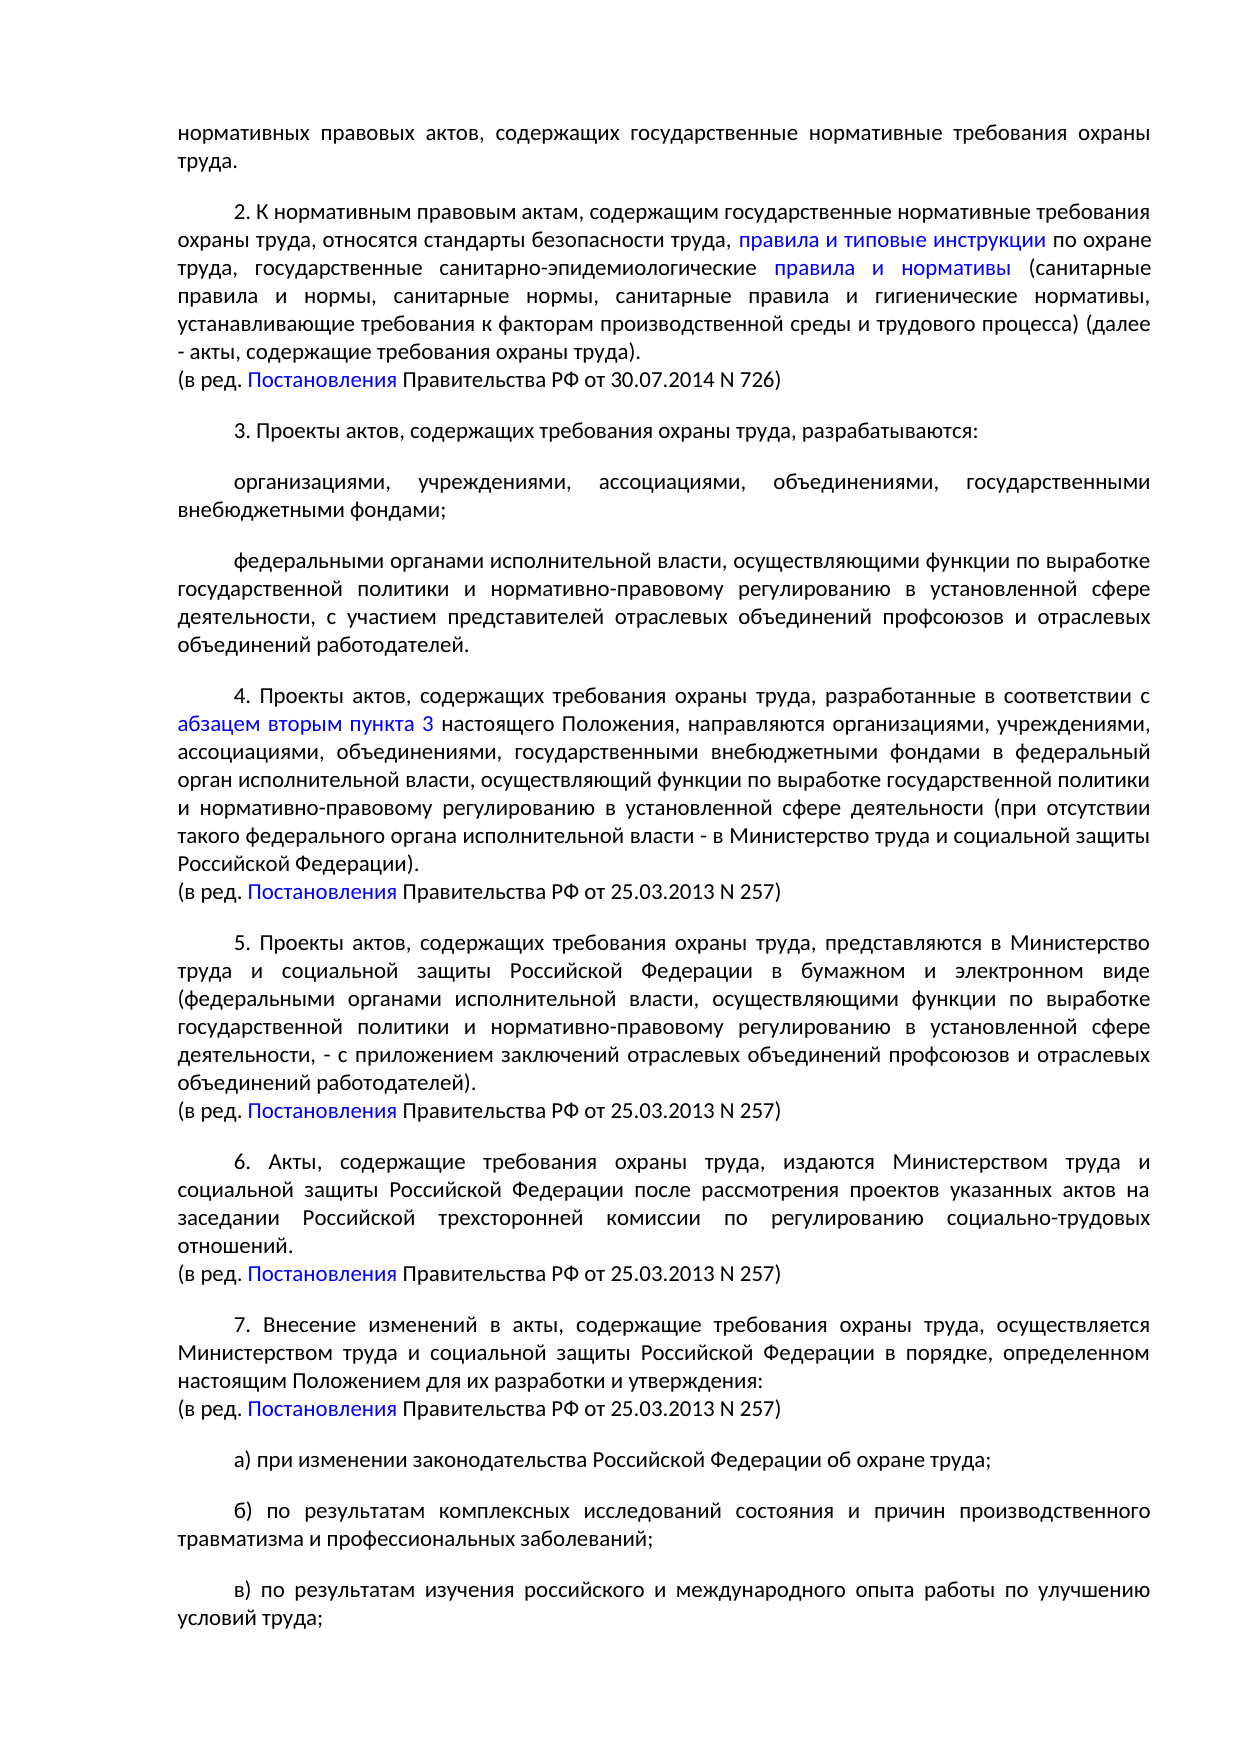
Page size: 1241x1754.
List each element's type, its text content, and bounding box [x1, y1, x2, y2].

text 5. Проекты актов, содержащих требования охраны труда, представляются в Министерство труда и социальной защиты Российской Федерации в бумажном и электронном виде (федеральными органами исполнительной власти, осуществляющими функции по выработке государственной политики и нормативно-правовому регулированию в установленной сфере деятельности, - с приложением заключений отраслевых объединений профсоюзов и отраслевых объединений работодателей). [177, 928, 1152, 1096]
text 6. Акты, содержащие требования охраны труда, издаются Министерством труда и социальной защиты Российской Федерации после рассмотрения проектов указанных актов на заседании Российской трехсторонней комиссии по регулированию социально-трудовых отношений. [177, 1147, 1152, 1259]
text в) по результатам изучения российского и международного опыта работы по улучшению условий труда; [177, 1575, 1152, 1631]
text (в ред. Постановления Правительства РФ от 25.03.2013 N 257) [177, 1259, 1152, 1287]
text 3. Проекты актов, содержащих требования охраны труда, разрабатываются: [177, 416, 1152, 444]
text (в ред. Постановления Правительства РФ от 25.03.2013 N 257) [177, 877, 1152, 905]
text федеральными органами исполнительной власти, осуществляющими функции по выработке государственной политики и нормативно-правовому регулированию в установленной сфере деятельности, с участием представителей отраслевых объединений профсоюзов и отраслевых объединений работодателей. [177, 546, 1152, 658]
text б) по результатам комплексных исследований состояния и причин производственного травматизма и профессиональных заболеваний; [177, 1496, 1152, 1552]
text а) при изменении законодательства Российской Федерации об охране труда; [177, 1445, 1152, 1473]
text 7. Внесение изменений в акты, содержащие требования охраны труда, осуществляется Министерством труда и социальной защиты Российской Федерации в порядке, определенном настоящим Положением для их разработки и утверждения: [177, 1310, 1152, 1394]
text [177, 118, 1152, 174]
text 2. К нормативным правовым актам, содержащим государственные нормативные требования охраны труда, относятся стандарты безопасности труда, правила и типовые инструкции по охране труда, государственные санитарно-эпидемиологические правила и нормативы (санитарные правила и нормы, санитарные нормы, санитарные правила и гигиенические нормативы, устанавливающие требования к факторам производственной среды и трудового процесса) (далее - акты, содержащие требования охраны труда). [177, 197, 1152, 365]
text (в ред. Постановления Правительства РФ от 25.03.2013 N 257) [177, 1096, 1152, 1124]
text (в ред. Постановления Правительства РФ от 30.07.2014 N 726) [177, 365, 1152, 393]
text организациями, учреждениями, ассоциациями, объединениями, государственными внебюджетными фондами; [177, 467, 1152, 523]
text (в ред. Постановления Правительства РФ от 25.03.2013 N 257) [177, 1394, 1152, 1422]
text 4. Проекты актов, содержащих требования охраны труда, разработанные в соответствии с абзацем вторым пункта 3 настоящего Положения, направляются организациями, учреждениями, ассоциациями, объединениями, государственными внебюджетными фондами в федеральный орган исполнительной власти, осуществляющий функции по выработке государственной политики и нормативно-правовому регулированию в установленной сфере деятельности (при отсутствии такого федерального органа исполнительной власти - в Министерство труда и социальной защиты Российской Федерации). [177, 681, 1152, 877]
